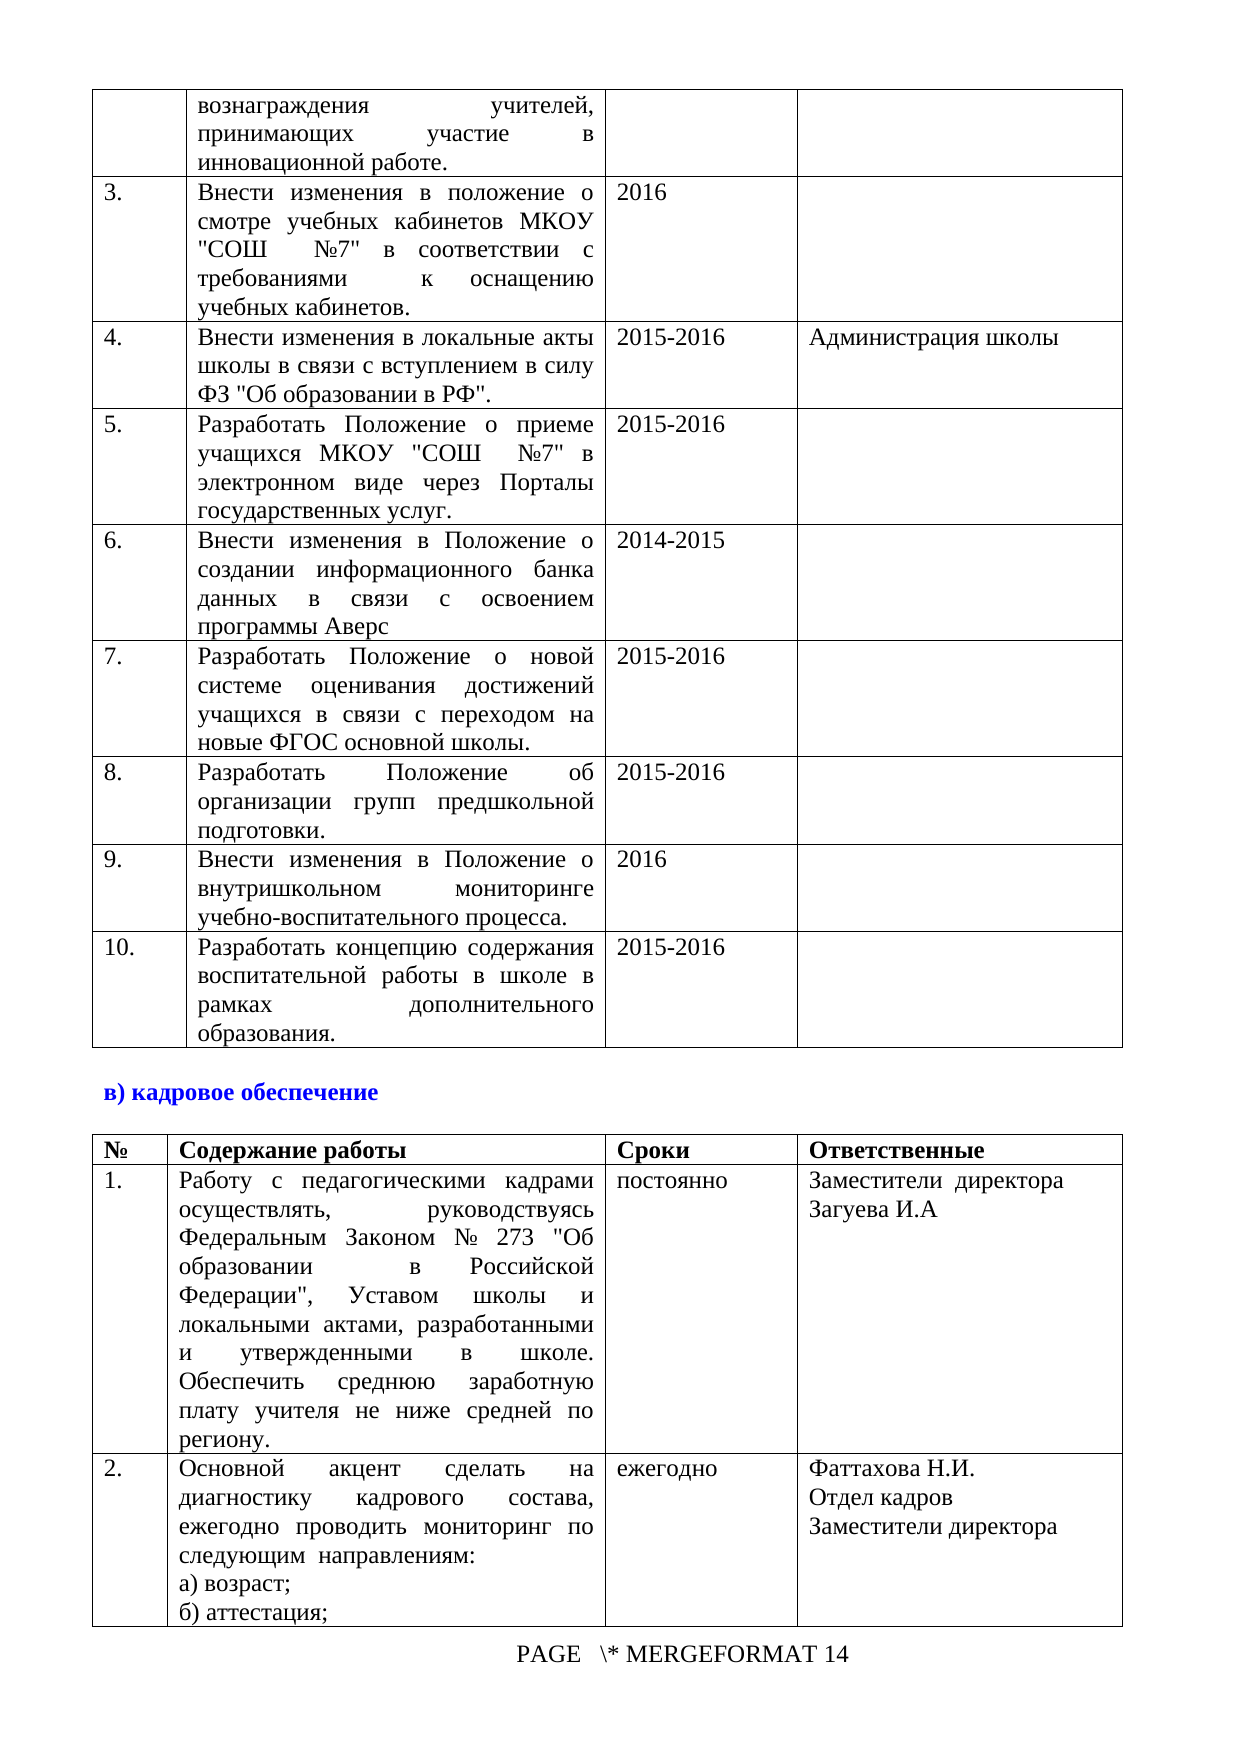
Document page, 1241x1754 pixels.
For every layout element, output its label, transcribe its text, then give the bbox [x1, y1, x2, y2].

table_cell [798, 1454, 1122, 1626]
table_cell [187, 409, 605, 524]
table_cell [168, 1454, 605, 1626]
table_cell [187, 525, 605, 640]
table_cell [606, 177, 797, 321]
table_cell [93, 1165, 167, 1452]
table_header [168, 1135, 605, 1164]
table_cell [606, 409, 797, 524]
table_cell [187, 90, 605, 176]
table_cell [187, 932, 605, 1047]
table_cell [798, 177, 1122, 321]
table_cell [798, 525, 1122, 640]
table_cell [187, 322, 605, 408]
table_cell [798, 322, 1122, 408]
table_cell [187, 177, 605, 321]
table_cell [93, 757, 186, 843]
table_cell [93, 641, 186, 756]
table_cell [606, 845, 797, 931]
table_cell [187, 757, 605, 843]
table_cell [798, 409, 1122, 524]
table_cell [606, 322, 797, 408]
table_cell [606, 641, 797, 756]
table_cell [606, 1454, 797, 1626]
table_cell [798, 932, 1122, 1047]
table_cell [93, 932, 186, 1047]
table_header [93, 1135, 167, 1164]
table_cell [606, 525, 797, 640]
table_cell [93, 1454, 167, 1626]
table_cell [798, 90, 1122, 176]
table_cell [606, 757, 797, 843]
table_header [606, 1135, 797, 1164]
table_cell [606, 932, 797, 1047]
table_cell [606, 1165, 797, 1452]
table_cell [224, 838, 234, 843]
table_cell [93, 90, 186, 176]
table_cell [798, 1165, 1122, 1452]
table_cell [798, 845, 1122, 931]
text в) кадровое обеспечение [103, 1077, 1181, 1105]
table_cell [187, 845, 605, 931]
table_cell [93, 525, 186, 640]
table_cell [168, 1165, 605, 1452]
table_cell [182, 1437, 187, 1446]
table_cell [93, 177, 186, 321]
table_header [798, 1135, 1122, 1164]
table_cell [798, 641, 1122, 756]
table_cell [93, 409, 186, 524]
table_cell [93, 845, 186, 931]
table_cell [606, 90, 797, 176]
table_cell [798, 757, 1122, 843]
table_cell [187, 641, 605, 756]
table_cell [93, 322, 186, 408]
